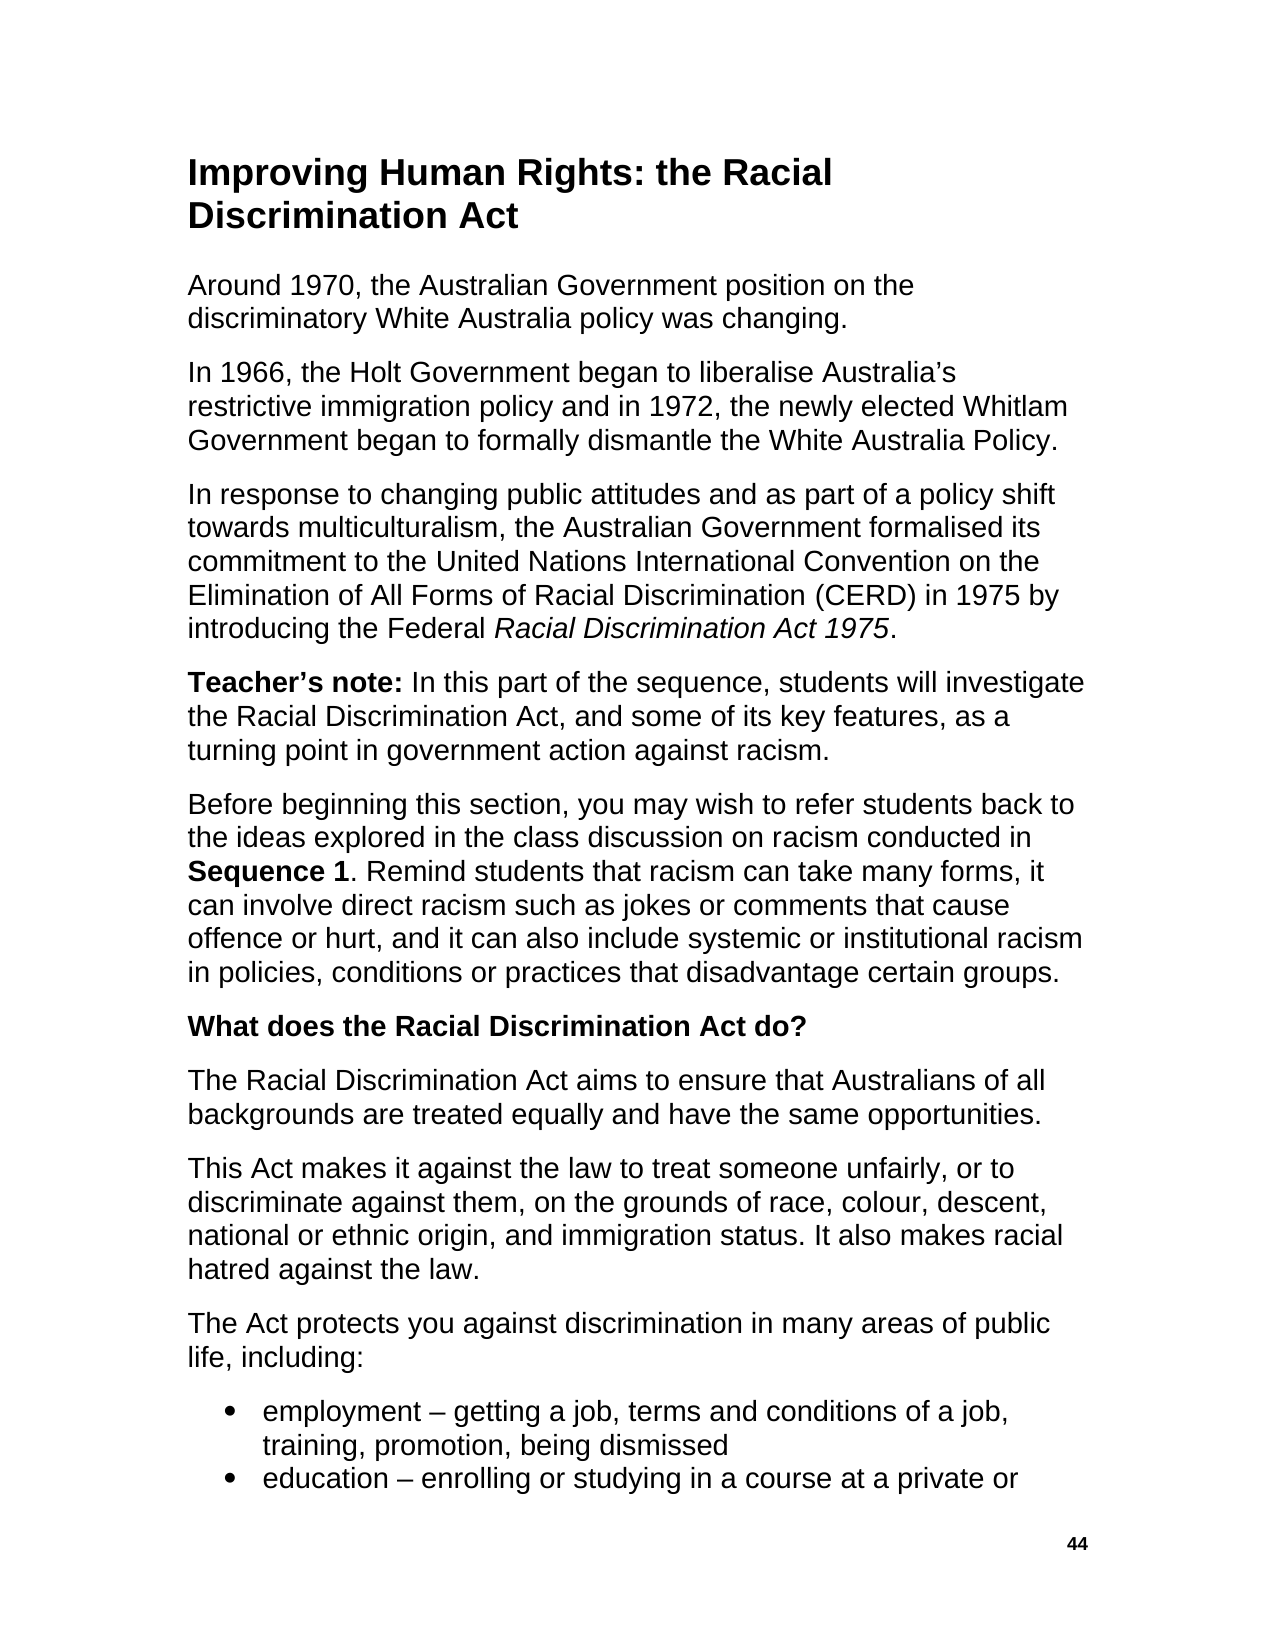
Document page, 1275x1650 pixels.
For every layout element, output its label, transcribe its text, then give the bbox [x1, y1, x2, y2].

text Before beginning this section, you may wish to refer students back to the ideas explored in the class discussion on racism conducted in Sequence 1. Remind students that racism can take many forms, it can involve direct racism such as jokes or comments that cause offence or hurt, and it can also include systemic or institutional racism in policies, conditions or practices that disadvantage certain groups. [187, 787, 1087, 988]
text This Act makes it against the law to treat someone unfairly, or to discriminate against them, on the grounds of race, colour, descent, national or ethnic origin, and immigration status. It also makes racial hatred against the law. [187, 1151, 1087, 1285]
subtitle Improving Human Rights: the Racial Discrimination Act [187, 150, 1087, 236]
text Around 1970, the Australian Government position on the discriminatory White Australia policy was changing. [187, 267, 1087, 334]
text Teacher’s note: In this part of the sequence, students will investigate the Racial Discrimination Act, and some of its key features, as a turning point in government action against racism. [187, 665, 1088, 766]
text The Racial Discrimination Act aims to ensure that Australians of all backgrounds are treated equally and have the same opportunities. [187, 1063, 1087, 1130]
text In response to changing public attitudes and as part of a policy shift towards multiculturalism, the Australian Government formalised its commitment to the United Nations International Convention on the Elimination of All Forms of Racial Discrimination (CERD) in 1975 by introducing the Federal Racial Discrimination Act 1975. [187, 477, 1087, 644]
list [225, 1461, 1087, 1495]
text In 1966, the Holt Government began to liberalise Australia’s restrictive immigration policy and in 1972, the newly elected Whitlam Government began to formally dismantle the White Australia Policy. [187, 355, 1087, 456]
list employment – getting a job, terms and conditions of a job, training, promotion, being dismissed [225, 1394, 1087, 1461]
text What does the Racial Discrimination Act do? [187, 1009, 1087, 1042]
text The Act protects you against discrimination in many areas of public life, including: [187, 1306, 1087, 1373]
